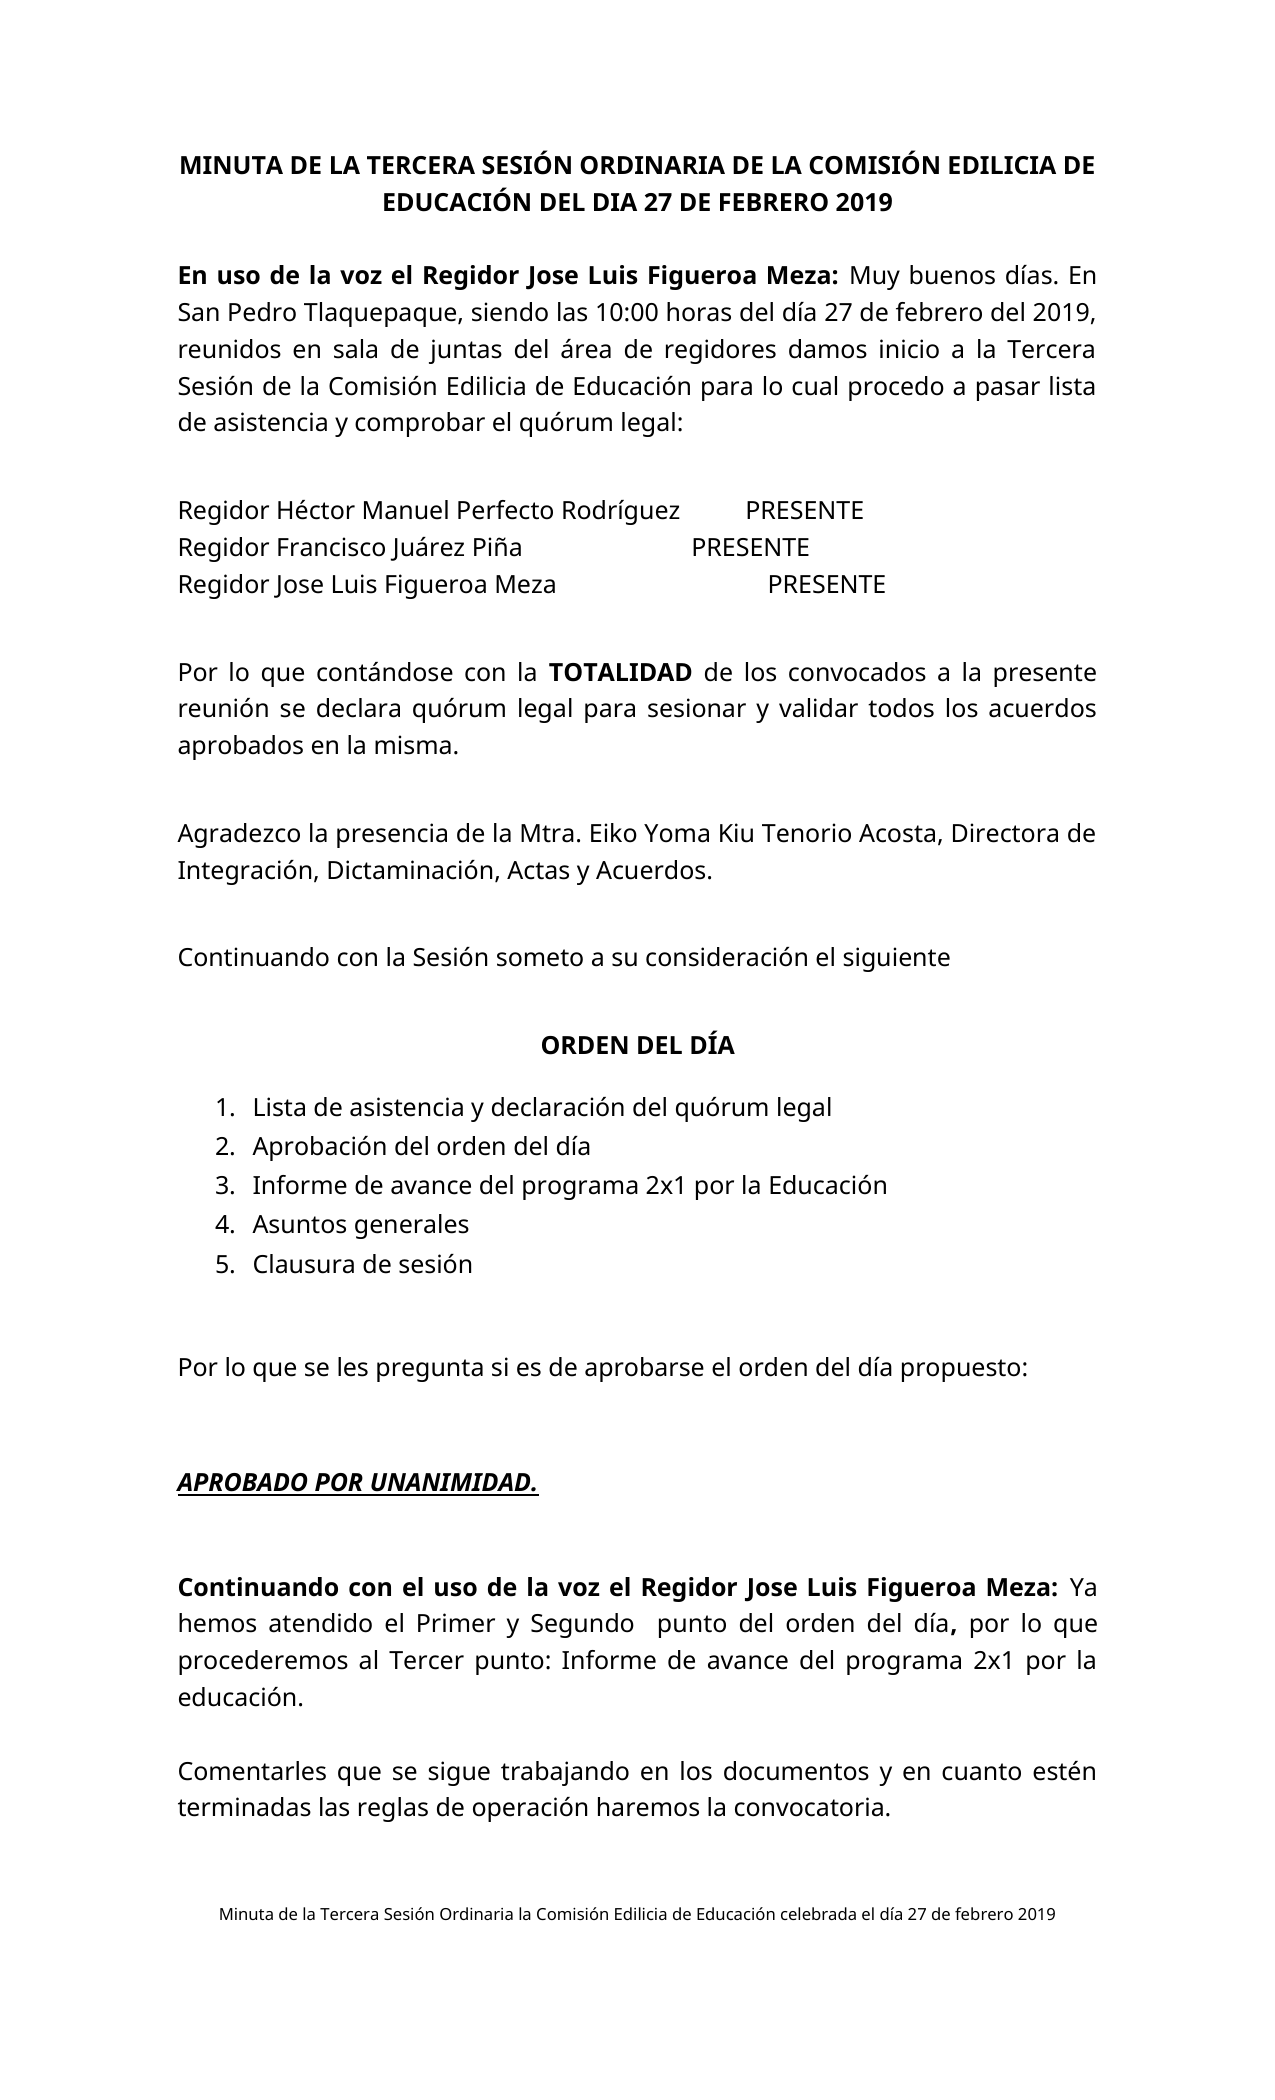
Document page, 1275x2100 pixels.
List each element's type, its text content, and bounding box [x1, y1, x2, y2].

list Lista de asistencia y declaración del quórum legal [215, 1090, 1098, 1124]
text Regidor Héctor Manuel Perfecto Rodríguez PRESENTE [177, 493, 1098, 527]
text APROBADO POR UNANIMIDAD. [177, 1465, 1098, 1499]
text MINUTA DE LA TERCERA SESIÓN ORDINARIA DE LA COMISIÓN EDILICIA DE EDUCACIÓN DEL DIA 27 DE FEBRERO 2019 [177, 148, 1098, 218]
list Informe de avance del programa 2x1 por la Educación [215, 1168, 1098, 1202]
text ORDEN DEL DÍA [177, 1028, 1098, 1062]
list Aprobación del orden del día [215, 1129, 1098, 1163]
text Por lo que se les pregunta si es de aprobarse el orden del día propuesto: [177, 1350, 1098, 1384]
text Continuando con el uso de la voz el Regidor Jose Luis Figueroa Meza: Ya hemos atendido el Primer y Segundo punto del orden del día, por lo que procederemos al Tercer punto: Informe de avance del programa 2x1 por la educación. [177, 1569, 1098, 1714]
text Agradezco la presencia de la Mtra. Eiko Yoma Kiu Tenorio Acosta, Directora de Integración, Dictaminación, Actas y Acuerdos. [177, 816, 1098, 886]
text Regidor Jose Luis Figueroa Meza PRESENTE [177, 566, 1098, 600]
text Continuando con la Sesión someto a su consideración el siguiente [177, 940, 1098, 974]
text Comentarles que se sigue trabajando en los documentos y en cuanto estén terminadas las reglas de operación haremos la convocatoria. [177, 1753, 1098, 1824]
text Por lo que contándose con la TOTALIDAD de los convocados a la presente reunión se declara quórum legal para sesionar y validar todos los acuerdos aprobados en la misma. [177, 654, 1098, 762]
text Regidor Francisco Juárez Piña PRESENTE [177, 529, 1098, 564]
list Asuntos generales [215, 1207, 1098, 1241]
list Clausura de sesión [215, 1246, 1098, 1280]
text En uso de la voz el Regidor Jose Luis Figueroa Meza: Muy buenos días. En San Pedro Tlaquepaque, siendo las 10:00 horas del día 27 de febrero del 2019, reunidos en sala de juntas del área de regidores damos inicio a la Tercera Sesión de la Comisión Edilicia de Educación para lo cual procedo a pasar lista de asistencia y comprobar el quórum legal: [177, 258, 1098, 439]
